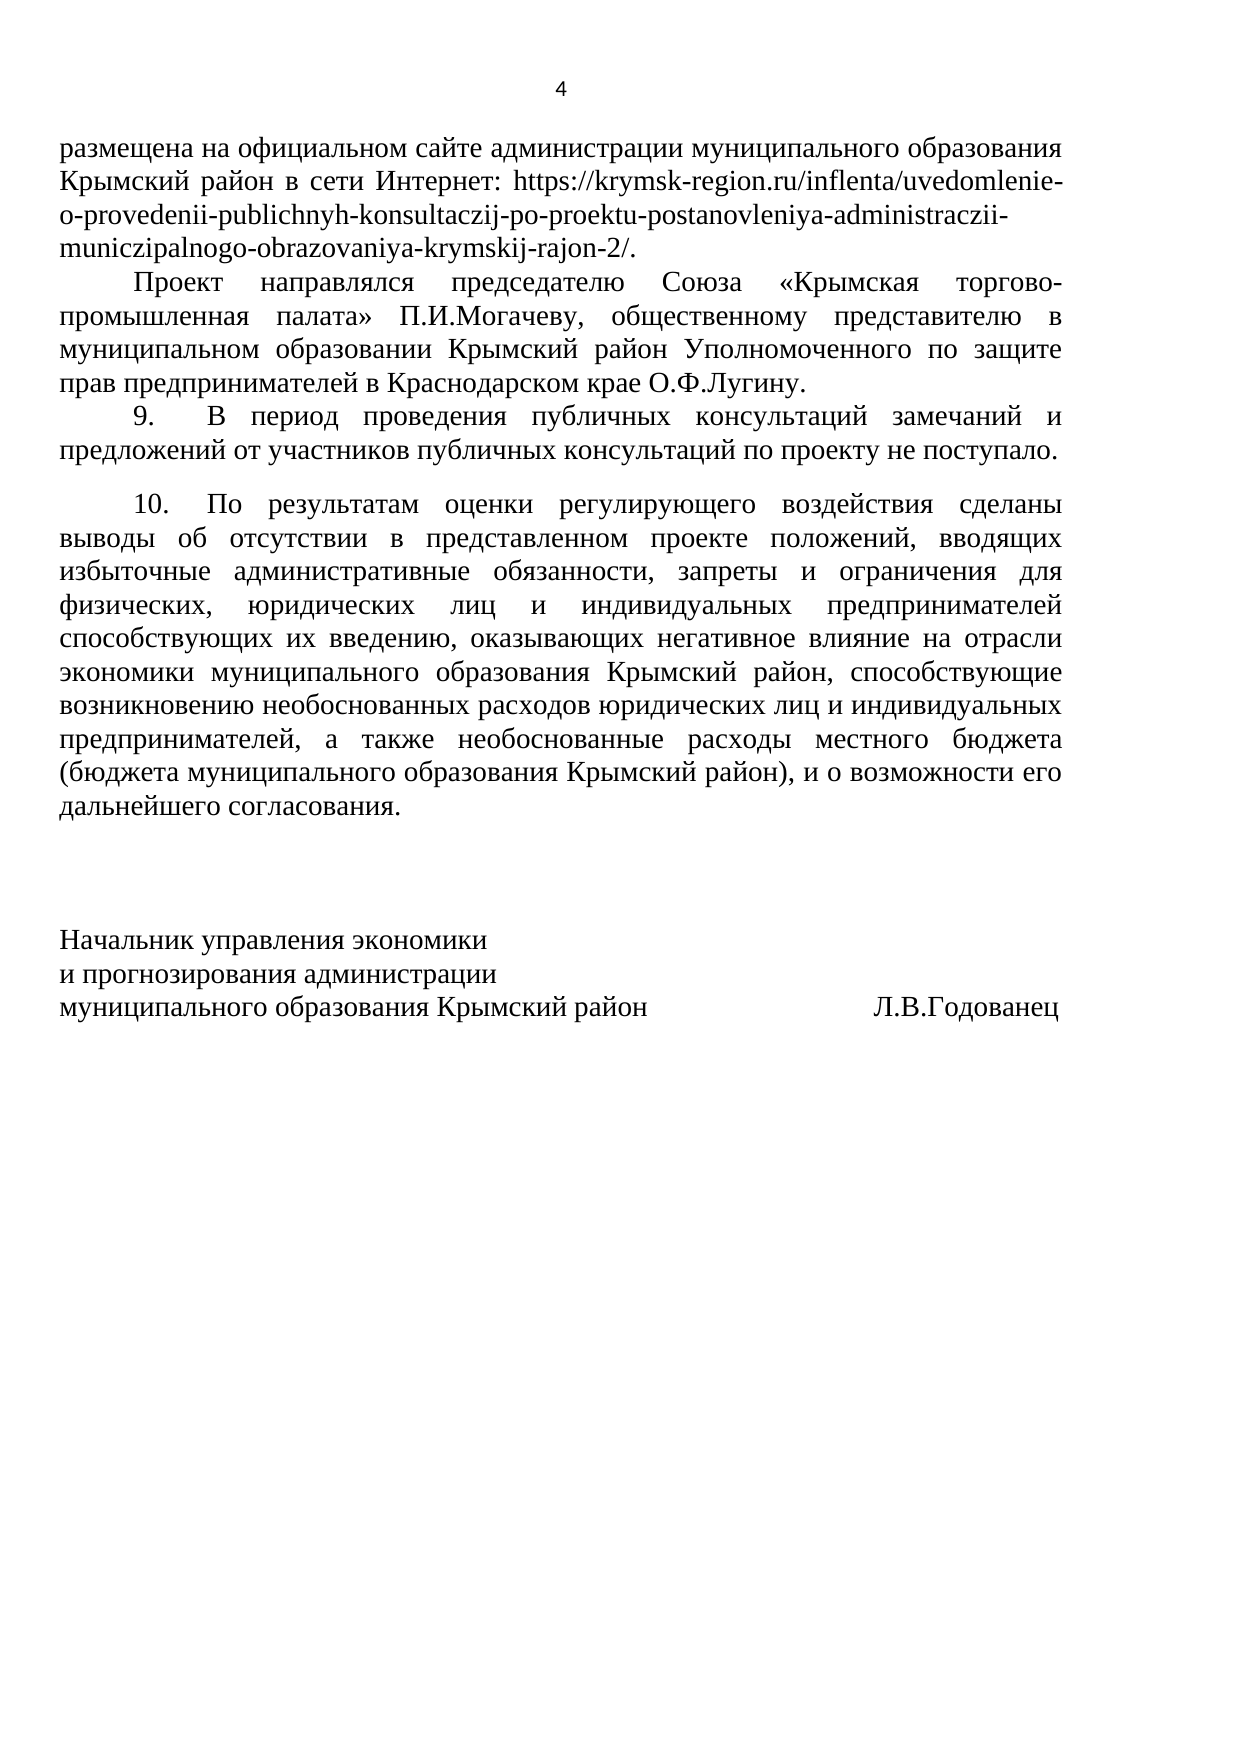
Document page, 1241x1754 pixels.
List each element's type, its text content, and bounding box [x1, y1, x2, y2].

text муниципального образования Крымский район Л.В.Годованец [59, 989, 1063, 1023]
list В период проведения публичных консультаций замечаний и предложений от участников публичных консультаций по проекту не поступало. [59, 398, 1063, 465]
list По результатам оценки регулирующего воздействия сделаны выводы об отсутствии в представленном проекте положений, вводящих избыточные административные обязанности, запреты и ограничения для физических, юридических лиц и индивидуальных предпринимателей способствующих их введению, оказывающих негативное влияние на отрасли экономики муниципального образования Крымский район, способствующие возникновению необоснованных расходов юридических лиц и индивидуальных предпринимателей, а также необоснованные расходы местного бюджета (бюджета муниципального образования Крымский район), и о возможности его дальнейшего согласования. [59, 486, 1063, 822]
text и прогнозирования администрации [59, 956, 1063, 989]
text Проект направлялся председателю Союза «Крымская торгово-промышленная палата» П.И.Могачеву, общественному представителю в муниципальном образовании Крымский район Уполномоченного по защите прав предпринимателей в Краснодарском крае О.Ф.Лугину. [59, 264, 1063, 398]
text Начальник управления экономики [59, 922, 1063, 956]
